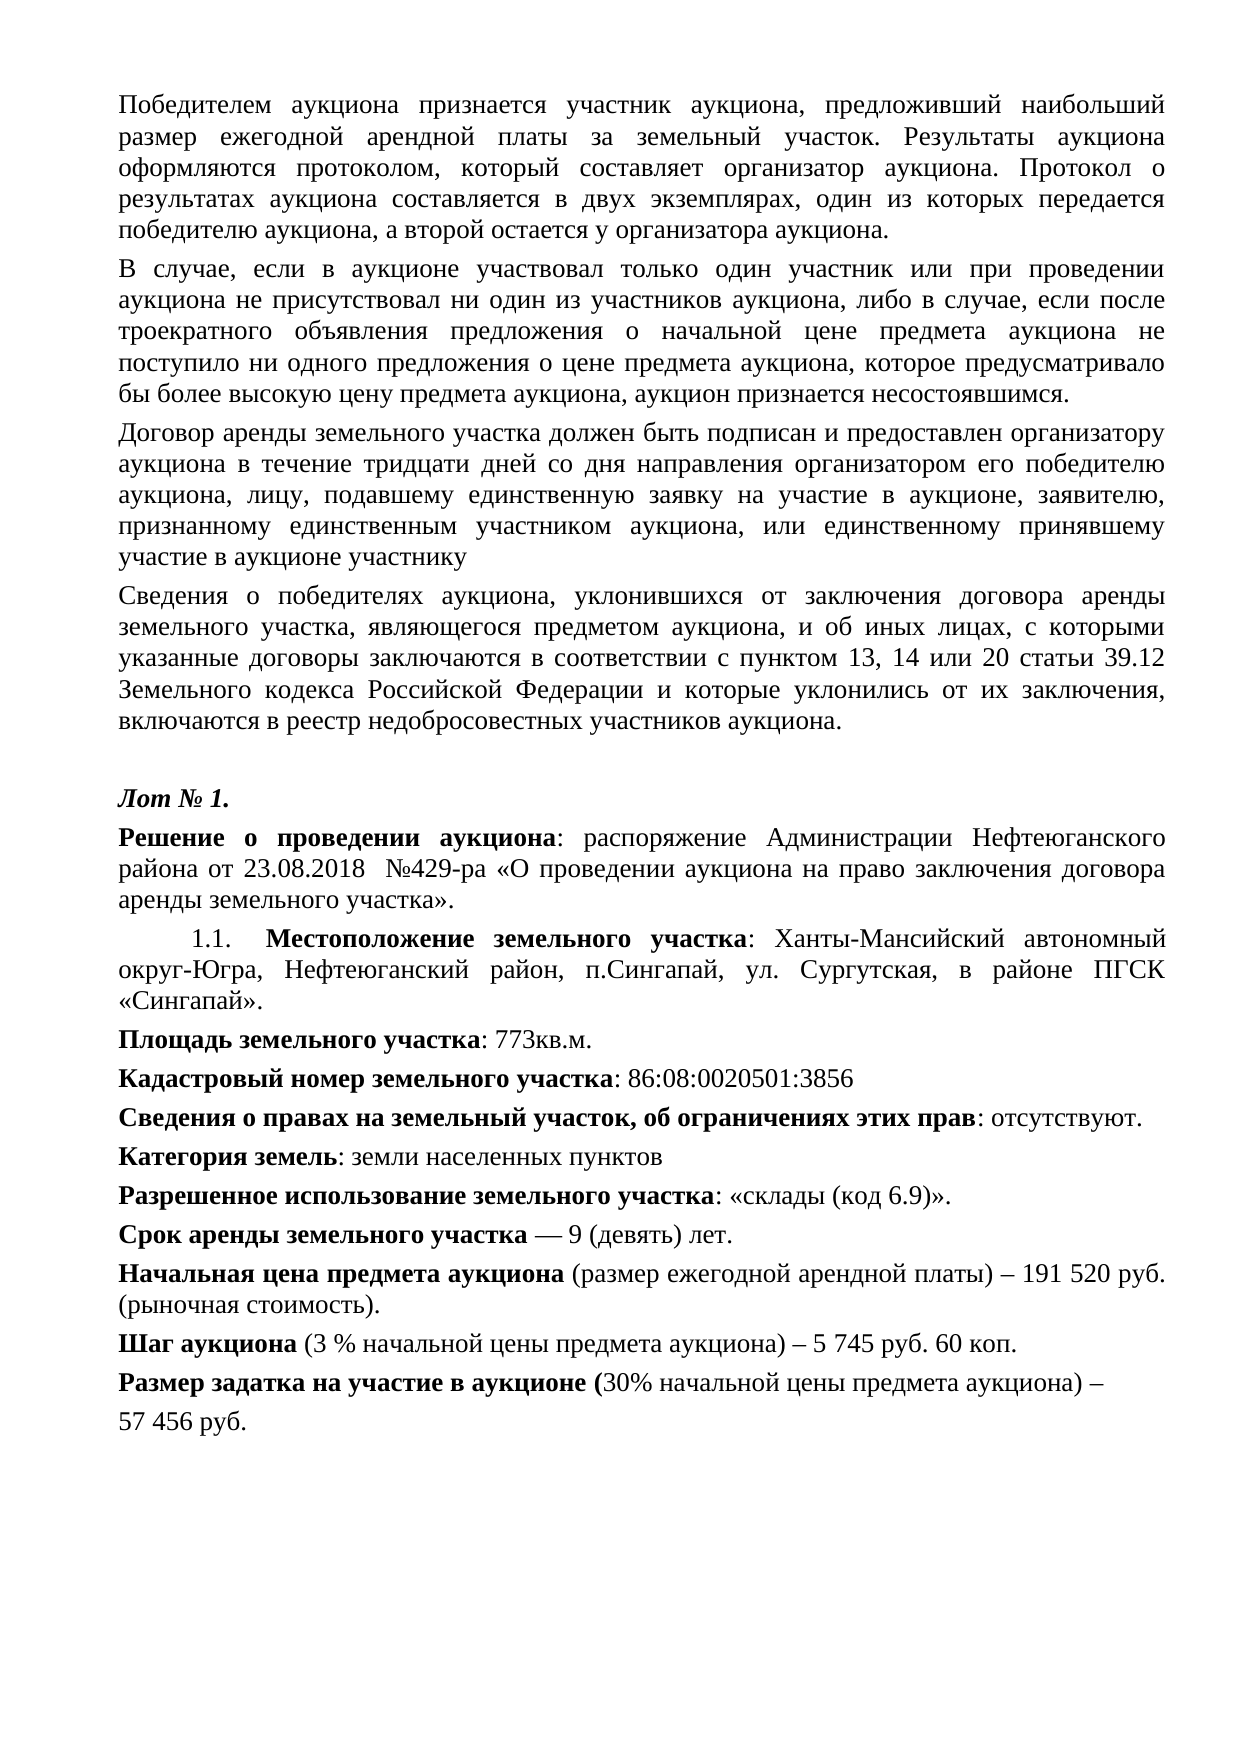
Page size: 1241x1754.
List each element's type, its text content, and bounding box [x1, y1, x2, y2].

text Решение о проведении аукциона: распоряжение Администрации Нефтеюганского района от 23.08.2018 №429-ра «О проведении аукциона на право заключения договора аренды земельного участка». [118, 821, 1167, 914]
text Кадастровый номер земельного участка: 86:08:0020501:3856 [118, 1062, 1167, 1093]
text Начальная цена предмета аукциона (размер ежегодной арендной платы) – 191 520 руб. (рыночная стоимость). [118, 1257, 1167, 1319]
text В случае, если в аукционе участвовал только один участник или при проведении аукциона не присутствовал ни один из участников аукциона, либо в случае, если после троекратного объявления предложения о начальной цене предмета аукциона не поступило ни одного предложения о цене предмета аукциона, которое предусматривало бы более высокую цену предмета аукциона, аукцион признается несостоявшимся. [118, 252, 1167, 408]
text Сведения о победителях аукциона, уклонившихся от заключения договора аренды земельного участка, являющегося предметом аукциона, и об иных лицах, с которыми указанные договоры заключаются в соответствии с пунктом 13, 14 или 20 статьи 39.12 Земельного кодекса Российской Федерации и которые уклонились от их заключения, включаются в реестр недобросовестных участников аукциона. [118, 579, 1167, 735]
text Разрешенное использование земельного участка: «склады (код 6.9)». [118, 1179, 1167, 1210]
text Лот № 1. [118, 782, 1167, 813]
text Договор аренды земельного участка должен быть подписан и предоставлен организатору аукциона в течение тридцати дней со дня направления организатором его победителю аукциона, лицу, подавшему единственную заявку на участие в аукционе, заявителю, признанному единственным участником аукциона, или единственному принявшему участие в аукционе участнику [118, 416, 1167, 571]
text 57 456 руб. [118, 1405, 1167, 1436]
text Сведения о правах на земельный участок, об ограничениях этих прав: отсутствуют. [118, 1101, 1167, 1132]
text Срок аренды земельного участка — 9 (девять) лет. [118, 1218, 1167, 1249]
text Площадь земельного участка: 773кв.м. [118, 1023, 1167, 1054]
text Категория земель: земли населенных пунктов [118, 1140, 1167, 1171]
list Местоположение земельного участка: Ханты-Мансийский автономный округ-Югра, Нефтеюганский район, п.Сингапай, ул. Сургутская, в районе ПГСК «Сингапай». [118, 922, 1167, 1015]
text Размер задатка на участие в аукционе (30% начальной цены предмета аукциона) – [118, 1366, 1167, 1397]
text Победителем аукциона признается участник аукциона, предложивший наибольший размер ежегодной арендной платы за земельный участок. Результаты аукциона оформляются протоколом, который составляет организатор аукциона. Протокол о результатах аукциона составляется в двух экземплярах, один из которых передается победителю аукциона, а второй остается у организатора аукциона. [118, 89, 1167, 244]
text Шаг аукциона (3 % начальной цены предмета аукциона) – 5 745 руб. 60 коп. [118, 1327, 1167, 1358]
